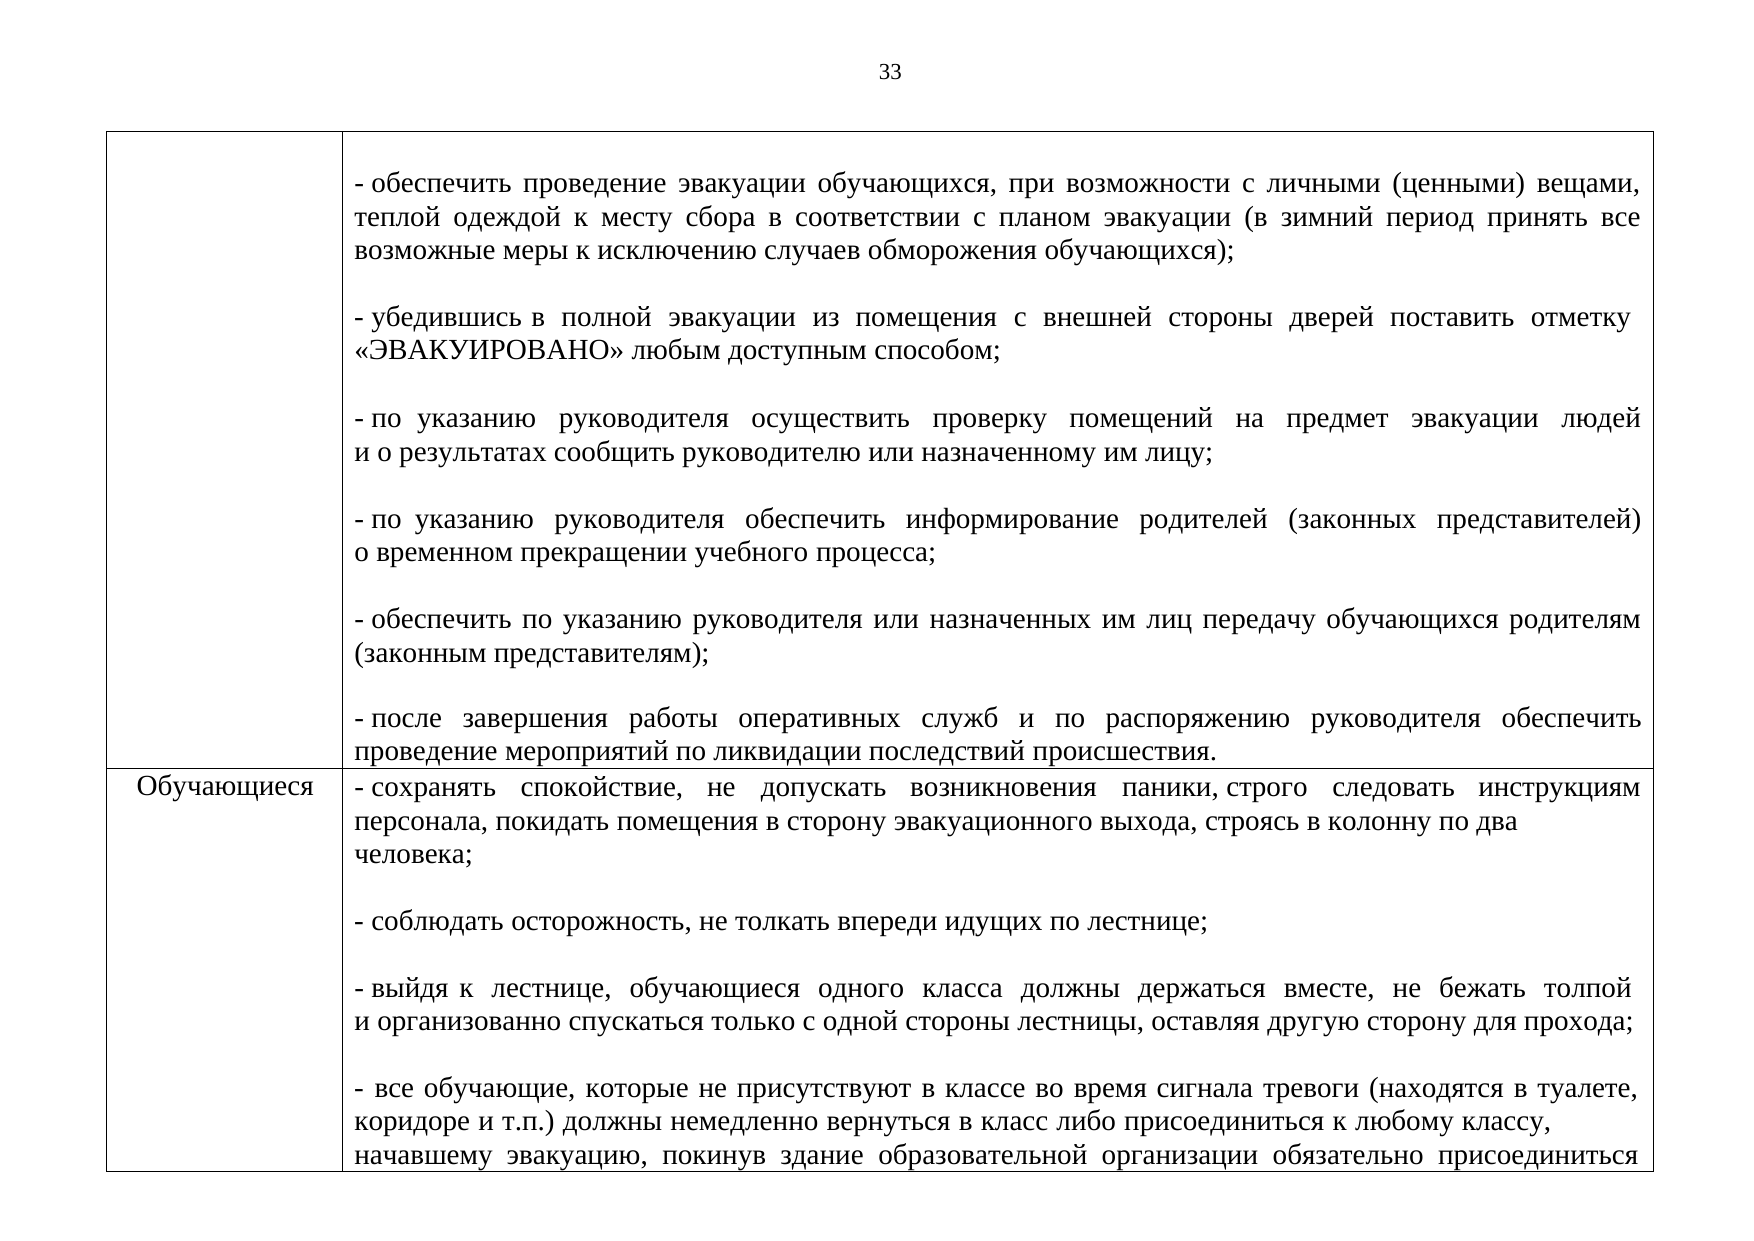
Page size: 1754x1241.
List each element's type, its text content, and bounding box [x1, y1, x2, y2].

table_cell сохранять спокойствие, не допускать возникновения паники, строго следовать инструкциям персонала, покидать помещения в сторону эвакуационного выхода, строясь в колонну по два человека; соблюдать осторожность, не толкать впереди идущих по лестнице; выйдя к лестнице, обучающиеся одного класса должны держаться вместе, не бежать толпой и организованно спускаться только с одной стороны лестницы, оставляя другую сторону для прохода; все обучающие, которые не присутствуют в классе во время сигнала тревоги (находятся в туалете, коридоре и т.п.) должны немедленно вернуться в класс либо присоединиться к любому классу, начавшему эвакуацию, покинув здание образовательной организации обязательно присоединиться [343, 769, 1653, 1171]
table_cell Обучающиеся [107, 769, 342, 1171]
table_header обеспечить проведение эвакуации обучающихся, при возможности с личными (ценными) вещами, теплой одеждой к месту сбора в соответствии с планом эвакуации (в зимний период принять все возможные меры к исключению случаев обморожения обучающихся); убедившись в полной эвакуации из помещения с внешней стороны дверей поставить отметку «ЭВАКУИРОВАНО» любым доступным способом; по указанию руководителя осуществить проверку помещений на предмет эвакуации людей и о результатах сообщить руководителю или назначенному им лицу; по указанию руководителя обеспечить информирование родителей (законных представителей) о временном прекращении учебного процесса; обеспечить по указанию руководителя или назначенных им лиц передачу обучающихся родителям (законным представителям); после завершения работы оперативных служб и по распоряжению руководителя обеспечить проведение мероприятий по ликвидации последствий происшествия. [343, 132, 1653, 768]
table_header [107, 132, 342, 768]
